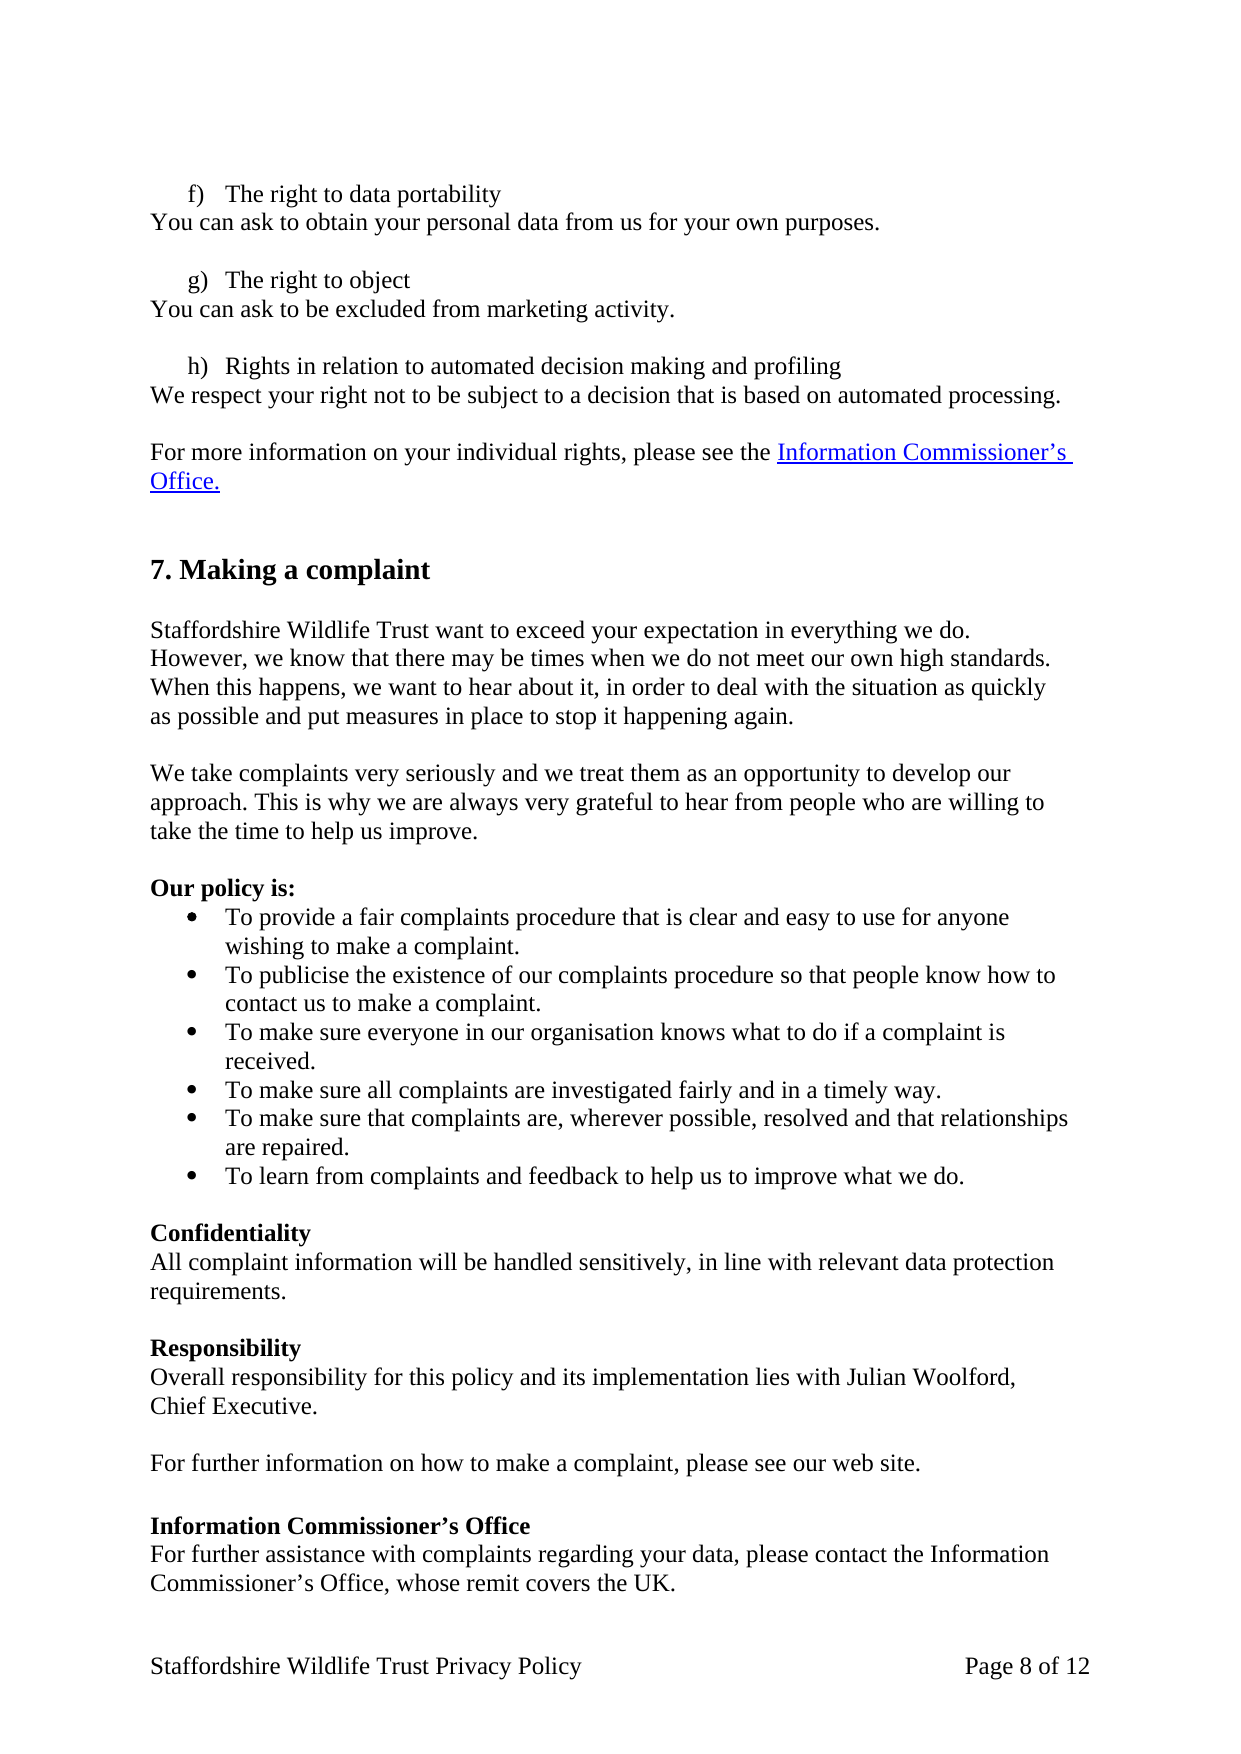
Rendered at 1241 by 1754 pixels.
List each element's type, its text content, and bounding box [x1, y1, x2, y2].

text You can ask to obtain your personal data from us for your own purposes. [150, 207, 1090, 236]
text 7. Making a complaint [150, 552, 1090, 586]
list To learn from complaints and feedback to help us to improve what we do. [187, 1161, 1090, 1190]
list The right to object [187, 265, 1090, 294]
text For more information on your individual rights, please see the Information Commissioner’s Office. [150, 437, 1090, 495]
list To make sure that complaints are, wherever possible, resolved and that relationships are repaired. [187, 1103, 1090, 1161]
list To provide a fair complaints procedure that is clear and easy to use for anyone wishing to make a complaint. [187, 902, 1090, 960]
list Rights in relation to automated decision making and profiling [187, 351, 1090, 380]
list To make sure all complaints are investigated fairly and in a timely way. [187, 1075, 1090, 1103]
text We respect your right not to be subject to a decision that is based on automated processing. [150, 380, 1090, 409]
text Responsibility Overall responsibility for this policy and its implementation lies with Julian Woolford, Chief Executive. [150, 1333, 1067, 1420]
list To publicise the existence of our complaints procedure so that people know how to contact us to make a complaint. [187, 960, 1090, 1017]
list The right to data portability [187, 179, 1090, 207]
text For further assistance with complaints regarding your data, please contact the Information Commissioner’s Office, whose remit covers the UK. [150, 1539, 1090, 1597]
text Information Commissioner’s Office [150, 1511, 1090, 1539]
text Our policy is: [150, 873, 1090, 902]
text Confidentiality All complaint information will be handled sensitively, in line with relevant data protection requirements. [150, 1218, 1067, 1305]
text You can ask to be excluded from marketing activity. [150, 294, 1090, 322]
text For further information on how to make a complaint, please see our web site. [150, 1448, 1067, 1477]
text Staffordshire Wildlife Trust want to exceed your expectation in everything we do. However, we know that there may be times when we do not meet our own high standards. When this happens, we want to hear about it, in order to deal with the situation as quickly as possible and put measures in place to stop it happening again. [150, 615, 1067, 730]
text We take complaints very seriously and we treat them as an opportunity to develop our approach. This is why we are always very grateful to hear from people who are willing to take the time to help us improve. [150, 758, 1067, 845]
list To make sure everyone in our organisation knows what to do if a complaint is received. [187, 1017, 1090, 1075]
